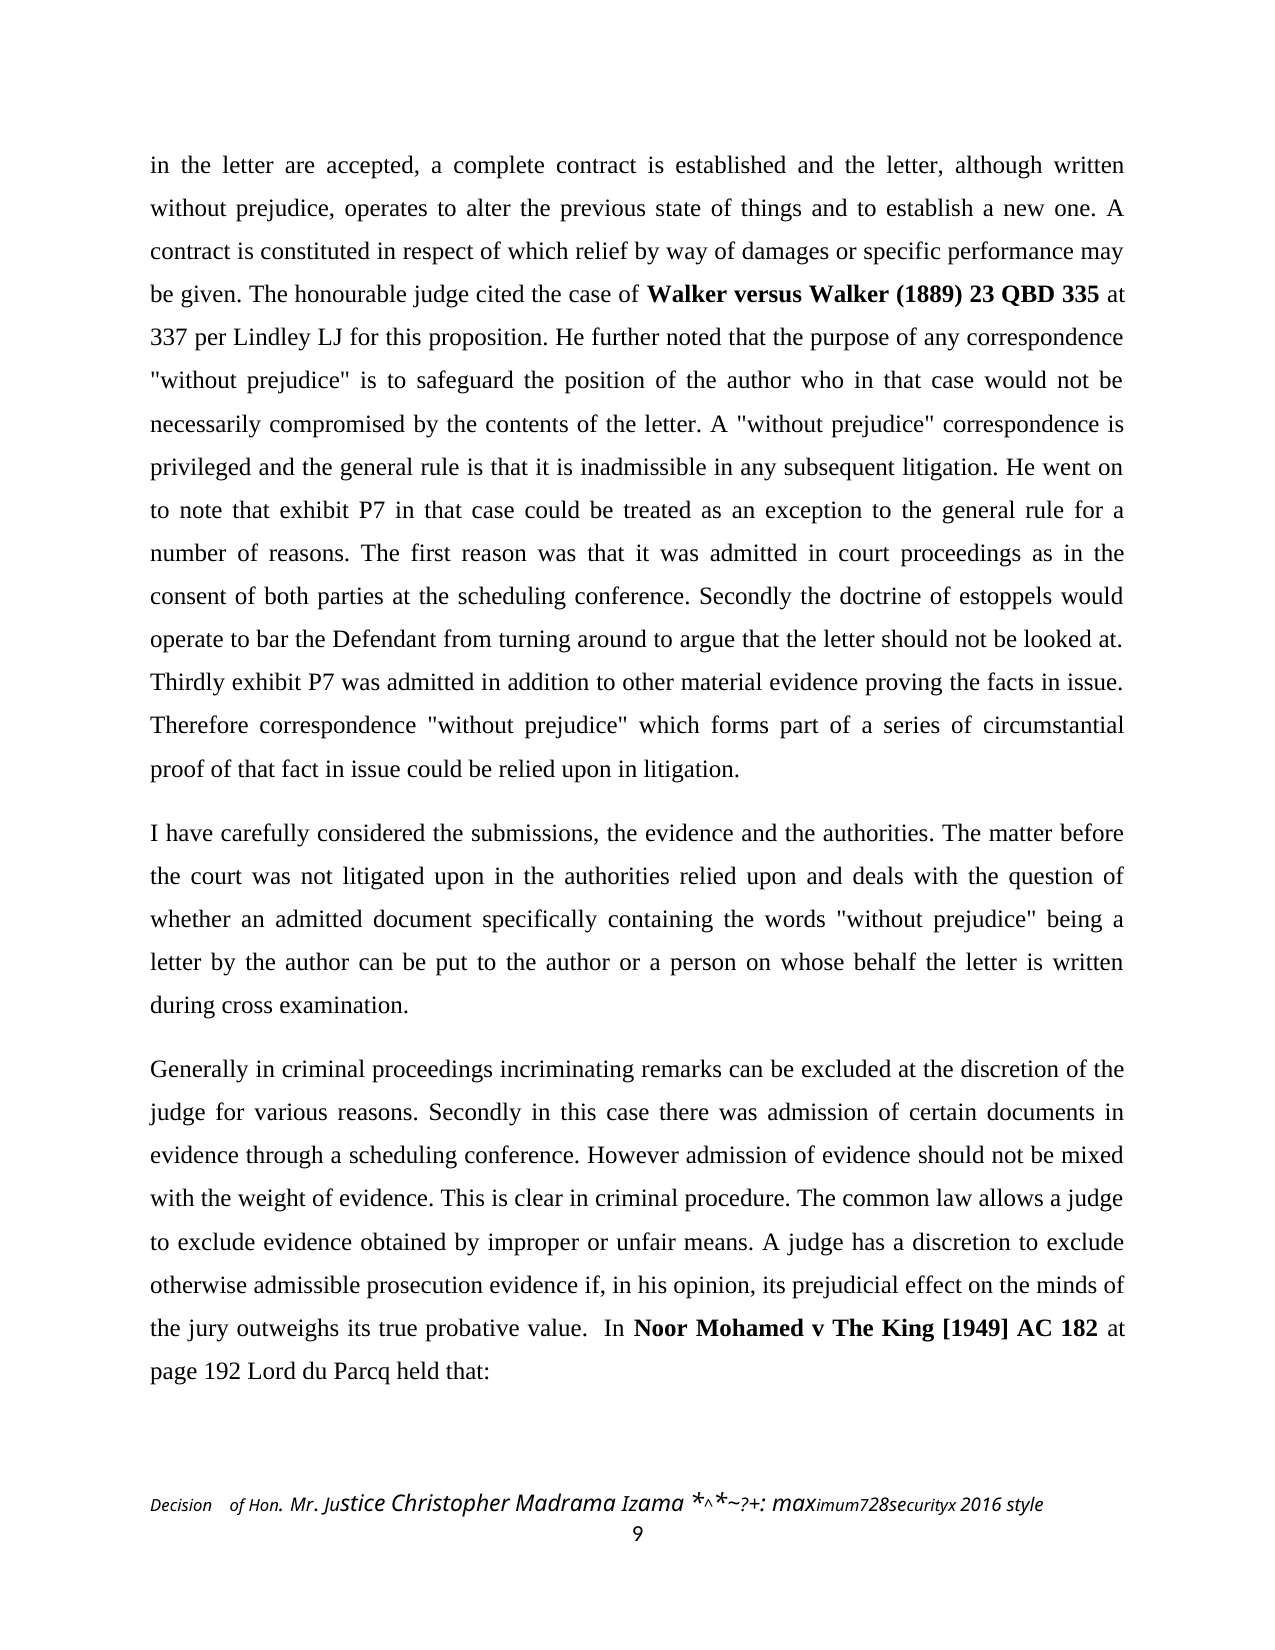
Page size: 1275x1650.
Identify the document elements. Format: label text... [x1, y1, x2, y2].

text Generally in criminal proceedings incriminating remarks can be excluded at the discretion of the judge for various reasons. Secondly in this case there was admission of certain documents in evidence through a scheduling conference. However admission of evidence should not be mixed with the weight of evidence. This is clear in criminal procedure. The common law allows a judge to exclude evidence obtained by improper or unfair means. A judge has a discretion to exclude otherwise admissible prosecution evidence if, in his opinion, its prejudicial effect on the minds of the jury outweighs its true probative value. In Noor Mohamed v The King [1949] AC 182 at page 192 Lord du Parcq held that: [150, 1054, 1125, 1385]
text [150, 150, 1125, 782]
text I have carefully considered the submissions, the evidence and the authorities. The matter before the court was not litigated upon in the authorities relied upon and deals with the question of whether an admitted document specifically containing the words "without prejudice" being a letter by the author can be put to the author or a person on whose behalf the letter is written during cross examination. [150, 818, 1125, 1019]
